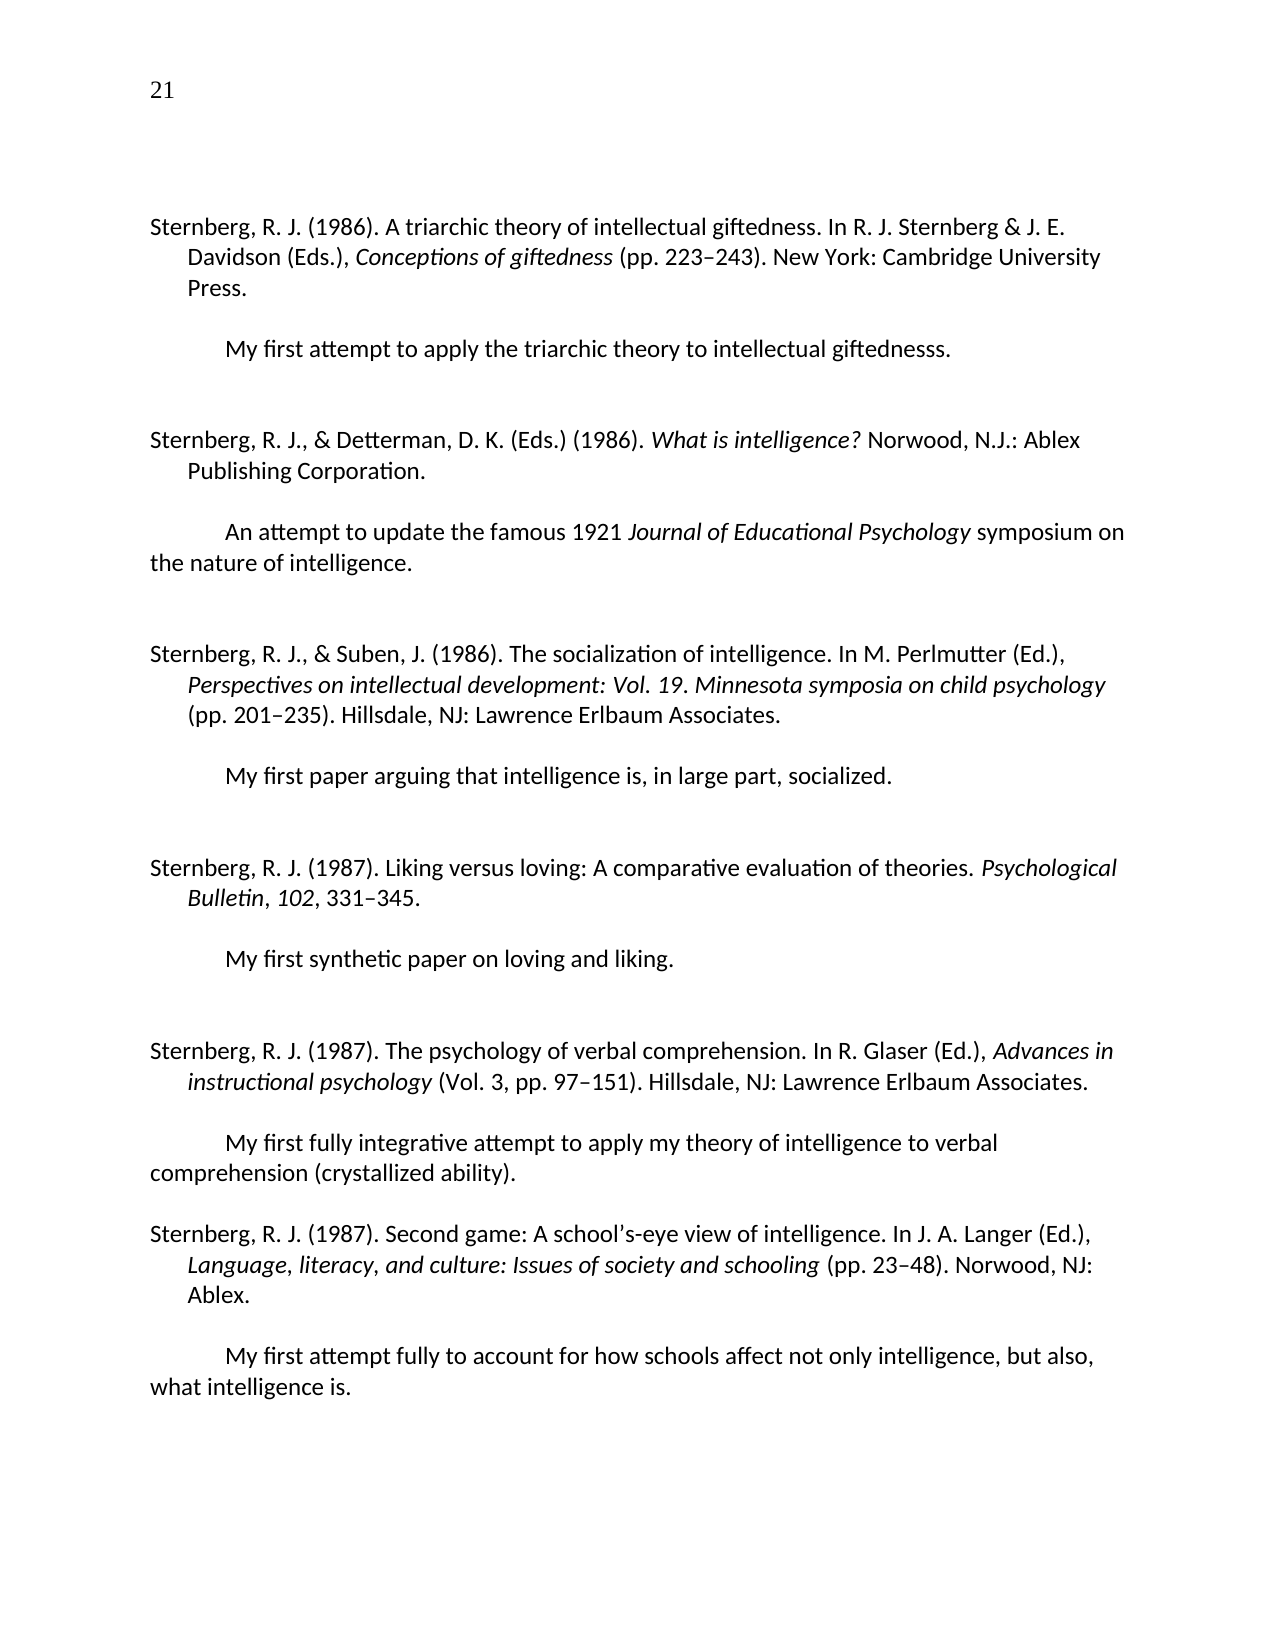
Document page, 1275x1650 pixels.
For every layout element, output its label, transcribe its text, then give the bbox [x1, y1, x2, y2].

text Sternberg, R. J. (1987). Liking versus loving: A comparative evaluation of theories. Psychological Bulletin, 102, 331–345. [150, 852, 1125, 913]
text An attempt to update the famous 1921 Journal of Educational Psychology symposium on the nature of intelligence. [150, 516, 1125, 577]
text My first attempt to apply the triarchic theory to intellectual giftednesss. [150, 333, 1125, 364]
text My first synthetic paper on loving and liking. [150, 943, 1125, 974]
text Sternberg, R. J., & Detterman, D. K. (Eds.) (1986). What is intelligence? Norwood, N.J.: Ablex Publishing Corporation. [150, 425, 1125, 486]
text My first fully integrative attempt to apply my theory of intelligence to verbal comprehension (crystallized ability). [150, 1127, 1125, 1188]
text My first attempt fully to account for how schools affect not only intelligence, but also, what intelligence is. [150, 1340, 1125, 1401]
text Sternberg, R. J. (1987). The psychology of verbal comprehension. In R. Glaser (Ed.), Advances in instructional psychology (Vol. 3, pp. 97–151). Hillsdale, NJ: Lawrence Erlbaum Associates. [150, 1035, 1125, 1096]
text Sternberg, R. J., & Suben, J. (1986). The socialization of intelligence. In M. Perlmutter (Ed.), Perspectives on intellectual development: Vol. 19. Minnesota symposia on child psychology (pp. 201–235). Hillsdale, NJ: Lawrence Erlbaum Associates. [150, 638, 1125, 730]
text My first paper arguing that intelligence is, in large part, socialized. [150, 760, 1125, 791]
text Sternberg, R. J. (1987). Second game: A school’s-eye view of intelligence. In J. A. Langer (Ed.), Language, literacy, and culture: Issues of society and schooling (pp. 23–48). Norwood, NJ: Ablex. [150, 1218, 1125, 1310]
text Sternberg, R. J. (1986). A triarchic theory of intellectual giftedness. In R. J. Sternberg & J. E. Davidson (Eds.), Conceptions of giftedness (pp. 223–243). New York: Cambridge University Press. [150, 211, 1125, 303]
